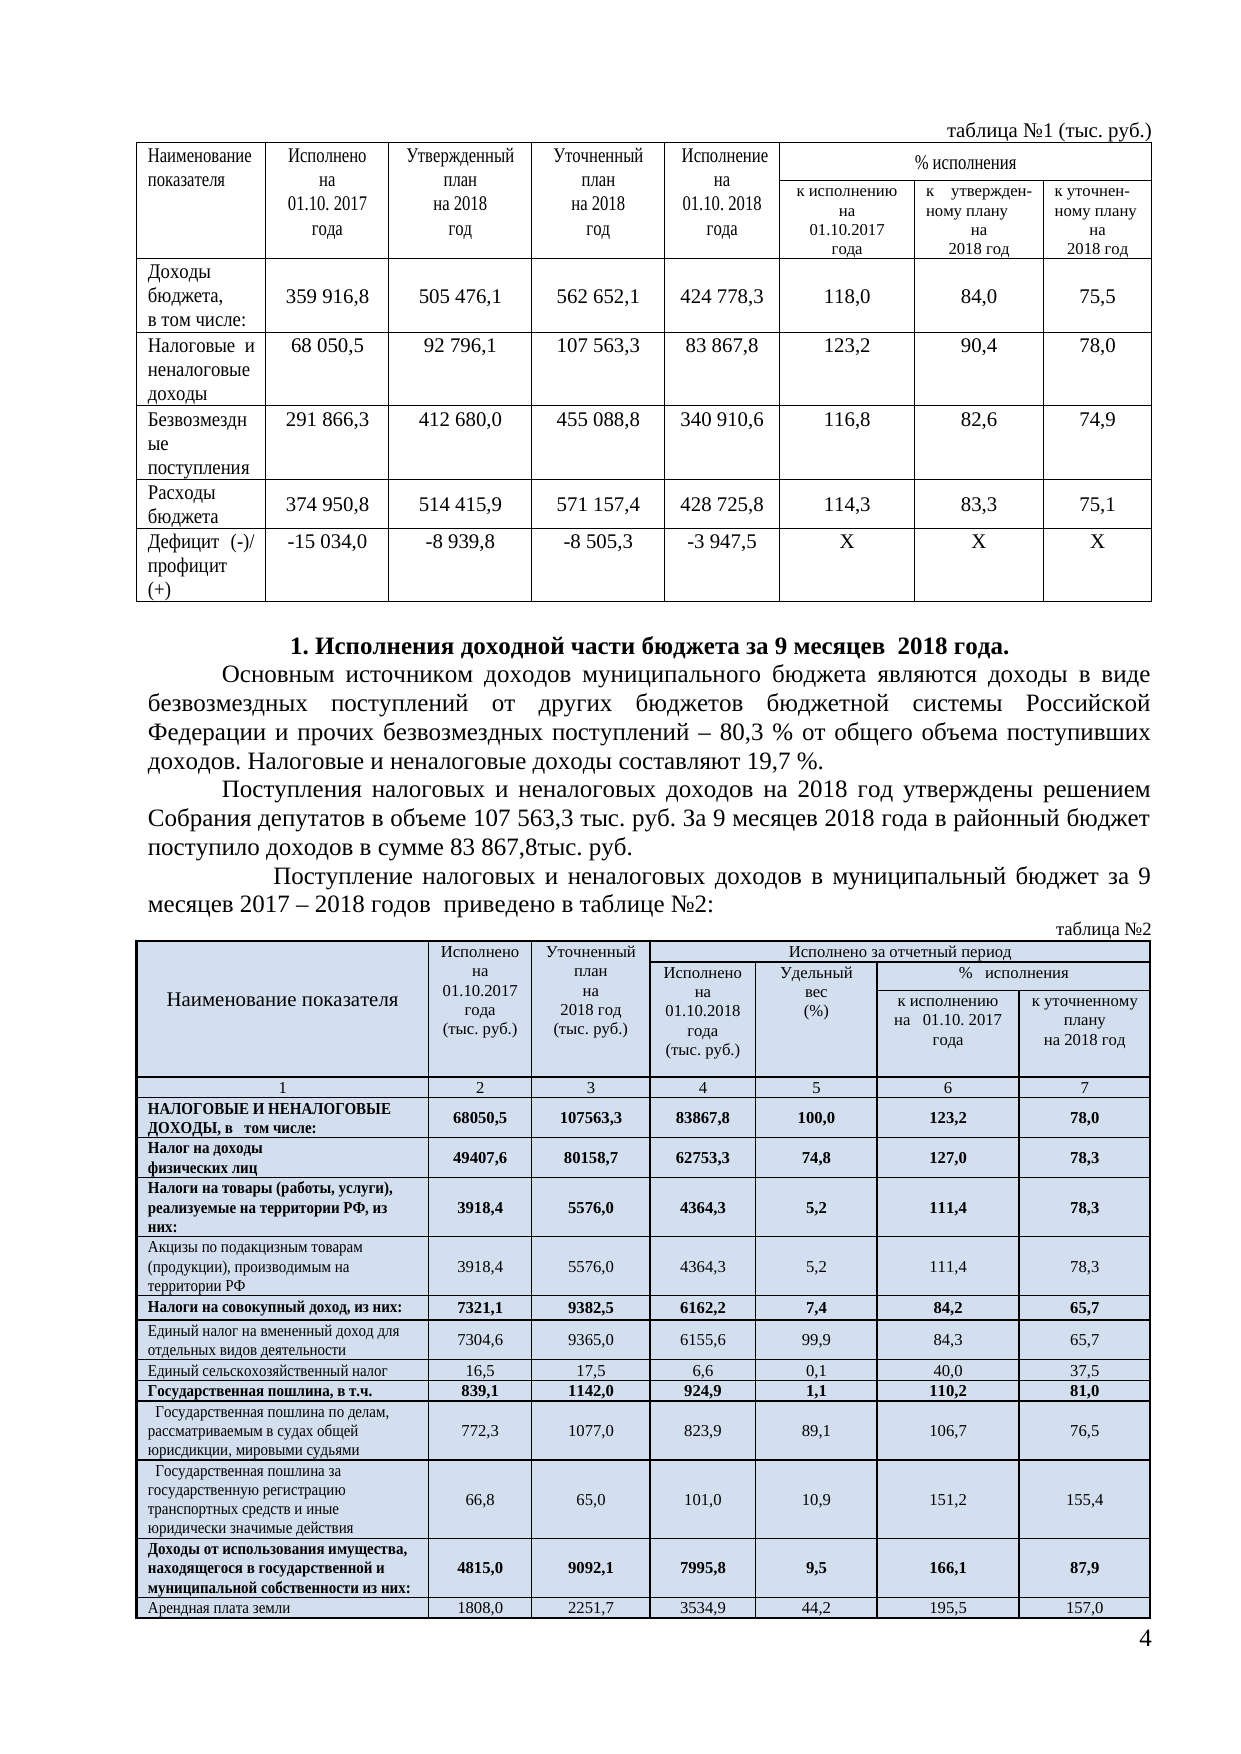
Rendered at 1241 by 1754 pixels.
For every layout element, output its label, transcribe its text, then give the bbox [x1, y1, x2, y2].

table_cell 772,3 [429, 1402, 531, 1459]
table_cell 359 916,8 [266, 259, 388, 332]
table_cell 5,2 [756, 1237, 876, 1295]
table_cell Государственная пошлина по делам, рассматриваемым в судах общей юрисдикции, мировыми судьями [138, 1402, 428, 1459]
table_cell Налоги на совокупный доход, из них: [138, 1296, 428, 1319]
table_cell 65,7 [1020, 1321, 1149, 1359]
table_cell Арендная плата земли [138, 1598, 428, 1617]
table_cell 78,3 [1020, 1138, 1149, 1177]
table_cell 75,5 [1044, 259, 1151, 332]
table_cell -8 939,8 [389, 529, 531, 601]
table_cell 66,8 [429, 1461, 531, 1537]
table_cell 823,9 [651, 1402, 755, 1459]
table_cell 7995,8 [651, 1539, 755, 1597]
text 1. Исполнения доходной части бюджета за 9 месяцев 2018 года. [148, 631, 1152, 659]
table_cell 340 910,6 [665, 406, 779, 479]
table_cell 68 050,5 [266, 333, 388, 405]
table_cell 0,1 [756, 1360, 876, 1379]
table_cell 84,3 [878, 1321, 1018, 1359]
table_cell 118,0 [780, 259, 914, 332]
table_cell 4364,3 [651, 1178, 755, 1236]
table_cell 65,0 [532, 1461, 649, 1537]
table_cell 44,2 [756, 1598, 876, 1617]
table_cell 90,4 [915, 333, 1043, 405]
table_header Уточненный план на 2018 год [532, 143, 664, 258]
table_cell 7 [1020, 1078, 1149, 1097]
table_cell 81,0 [1020, 1381, 1149, 1400]
table_cell 84,2 [878, 1296, 1018, 1319]
table_cell 6155,6 [651, 1321, 755, 1359]
table_cell Х [780, 529, 914, 601]
table_cell 106,7 [878, 1402, 1018, 1459]
text Основным источником доходов муниципального бюджета являются доходы в виде безвозмездных поступлений от других бюджетов бюджетной системы Российской Федерации и прочих безвозмездных поступлений – 80,3 % от общего объема поступивших доходов. Налоговые и неналоговые доходы составляют 19,7 %. [148, 659, 1152, 774]
table_cell 428 725,8 [665, 480, 779, 528]
table_cell 111,4 [878, 1237, 1018, 1295]
table_cell 562 652,1 [532, 259, 664, 332]
table_cell 7,4 [756, 1296, 876, 1319]
table_cell Безвозмездные поступления [137, 406, 265, 479]
table_cell Х [1044, 529, 1151, 601]
table_cell Доходы от использования имущества, находящегося в государственной и муниципальной собственности из них: [138, 1539, 428, 1597]
table_header % исполнения [780, 143, 1151, 180]
table_cell -8 505,3 [532, 529, 664, 601]
table_cell 83,3 [915, 480, 1043, 528]
table_cell Налог на доходы физических лиц [138, 1138, 428, 1177]
table_header Исполнение на 01.10. 2018 года [665, 143, 779, 258]
table_cell 4 [651, 1078, 755, 1097]
table_cell 839,1 [429, 1381, 531, 1400]
table_cell 127,0 [878, 1138, 1018, 1177]
table_cell 83867,8 [651, 1098, 755, 1137]
table_cell 1142,0 [532, 1381, 649, 1400]
table_cell Государственная пошлина за государственную регистрацию транспортных средств и иные юридически значимые действия [138, 1461, 428, 1537]
table_cell 9092,1 [532, 1539, 649, 1597]
table_cell 107 563,3 [532, 333, 664, 405]
table_cell 76,5 [1020, 1402, 1149, 1459]
table_cell -15 034,0 [266, 529, 388, 601]
table_cell 10,9 [756, 1461, 876, 1537]
table_cell Доходы бюджета, в том числе: [137, 259, 265, 332]
table_cell 37,5 [1020, 1360, 1149, 1379]
table_cell 83 867,8 [665, 333, 779, 405]
table_cell 4364,3 [651, 1237, 755, 1295]
table_cell 7304,6 [429, 1321, 531, 1359]
table_cell 1,1 [756, 1381, 876, 1400]
table_cell Удельный вес (%) [756, 963, 876, 1076]
table_cell 78,3 [1020, 1237, 1149, 1295]
table_cell Налоговые и неналоговые доходы [137, 333, 265, 405]
table_cell 101,0 [651, 1461, 755, 1537]
table_cell 157,0 [1020, 1598, 1149, 1617]
table_cell 78,3 [1020, 1178, 1149, 1236]
table_cell 110,2 [878, 1381, 1018, 1400]
table_cell 9365,0 [532, 1321, 649, 1359]
table_cell Дефицит (-)/ профицит (+) [137, 529, 265, 601]
table_cell 291 866,3 [266, 406, 388, 479]
table_cell 3918,4 [429, 1178, 531, 1236]
table_cell 3 [532, 1078, 649, 1097]
table_cell 374 950,8 [266, 480, 388, 528]
table_cell 9382,5 [532, 1296, 649, 1319]
table_header Наименование показателя [138, 942, 428, 1076]
table_cell 40,0 [878, 1360, 1018, 1379]
table_cell 100,0 [756, 1098, 876, 1137]
text Поступления налоговых и неналоговых доходов на 2018 год утверждены решением Собрания депутатов в объеме 107 563,3 тыс. руб. За 9 месяцев 2018 года в районный бюджет поступило доходов в сумме 83 867,8тыс. руб. [148, 774, 1152, 861]
table_cell 424 778,3 [665, 259, 779, 332]
table_cell 65,7 [1020, 1296, 1149, 1319]
text Поступление налоговых и неналоговых доходов в муниципальный бюджет за 9 месяцев 2017 – 2018 годов приведено в таблице №2: [148, 861, 1152, 918]
table_cell 75,1 [1044, 480, 1151, 528]
table_cell 514 415,9 [389, 480, 531, 528]
table_cell 84,0 [915, 259, 1043, 332]
table_cell 571 157,4 [532, 480, 664, 528]
table_cell Исполнено на 01.10.2018 года (тыс. руб.) [651, 963, 755, 1076]
table_cell 5,2 [756, 1178, 876, 1236]
table_cell -3 947,5 [665, 529, 779, 601]
table_cell 3534,9 [651, 1598, 755, 1617]
table_cell 82,6 [915, 406, 1043, 479]
table_header Утвержденный план на 2018 год [389, 143, 531, 258]
table_cell Государственная пошлина, в т.ч. [138, 1381, 428, 1400]
table_cell 107563,3 [532, 1098, 649, 1137]
table_cell к утвержден-ному плану на 2018 год [915, 181, 1043, 258]
table_cell 412 680,0 [389, 406, 531, 479]
table_header Исполнено за отчетный период [651, 942, 1149, 961]
table_cell Х [915, 529, 1043, 601]
table_cell 78,0 [1044, 333, 1151, 405]
table_header Исполнено на 01.10. 2017 года [266, 143, 388, 258]
table_cell 80158,7 [532, 1138, 649, 1177]
table_cell 111,4 [878, 1178, 1018, 1236]
table_cell 166,1 [878, 1539, 1018, 1597]
table_cell 6162,2 [651, 1296, 755, 1319]
table_cell 6 [878, 1078, 1018, 1097]
table_cell 1808,0 [429, 1598, 531, 1617]
table_cell к исполнению на 01.10.2017 года [780, 181, 914, 258]
table_cell к исполнению на 01.10. 2017 года [878, 991, 1018, 1076]
table_cell 7321,1 [429, 1296, 531, 1319]
table_cell 74,9 [1044, 406, 1151, 479]
table_cell 116,8 [780, 406, 914, 479]
table_cell 74,8 [756, 1138, 876, 1177]
table_cell 1 [138, 1078, 428, 1097]
table_cell 92 796,1 [389, 333, 531, 405]
table_cell Налоги на товары (работы, услуги), реализуемые на территории РФ, из них: [138, 1178, 428, 1236]
table_cell 62753,3 [651, 1138, 755, 1177]
table_header Исполнено на 01.10.2017 года (тыс. руб.) [429, 942, 531, 1076]
table_cell 455 088,8 [532, 406, 664, 479]
table_cell 155,4 [1020, 1461, 1149, 1537]
table_cell 78,0 [1020, 1098, 1149, 1137]
table_cell 505 476,1 [389, 259, 531, 332]
table_cell 49407,6 [429, 1138, 531, 1177]
table_cell Расходы бюджета [137, 480, 265, 528]
table_cell 87,9 [1020, 1539, 1149, 1597]
table_cell 99,9 [756, 1321, 876, 1359]
table_header Уточненный план на 2018 год (тыс. руб.) [532, 942, 649, 1076]
table_cell 123,2 [780, 333, 914, 405]
table_cell 1077,0 [532, 1402, 649, 1459]
table_cell 3918,4 [429, 1237, 531, 1295]
table_cell 151,2 [878, 1461, 1018, 1537]
table_cell 5576,0 [532, 1178, 649, 1236]
table_cell 123,2 [878, 1098, 1018, 1137]
table_cell 5576,0 [532, 1237, 649, 1295]
table_cell 2251,7 [532, 1598, 649, 1617]
table_cell 9,5 [756, 1539, 876, 1597]
table_cell 195,5 [878, 1598, 1018, 1617]
table_header Наименование показателя [137, 143, 265, 258]
table_cell 16,5 [429, 1360, 531, 1379]
text таблица №2 [148, 918, 1152, 940]
table_cell 924,9 [651, 1381, 755, 1400]
table_cell Единый сельскохозяйственный налог [138, 1360, 428, 1379]
table_cell 68050,5 [429, 1098, 531, 1137]
list таблица №1 (тыс. руб.) [148, 118, 1152, 142]
table_cell 17,5 [532, 1360, 649, 1379]
table_cell к уточненному плану на 2018 год [1020, 991, 1149, 1076]
table_cell 2 [429, 1078, 531, 1097]
table_cell к уточнен- ному плану на 2018 год [1044, 181, 1151, 258]
table_cell Единый налог на вмененный доход для отдельных видов деятельности [138, 1321, 428, 1359]
table_cell 6,6 [651, 1360, 755, 1379]
table_cell % исполнения [878, 963, 1149, 989]
table_cell 4815,0 [429, 1539, 531, 1597]
table_cell 5 [756, 1078, 876, 1097]
table_cell 89,1 [756, 1402, 876, 1459]
table_cell 114,3 [780, 480, 914, 528]
table_cell НАЛОГОВЫЕ И НЕНАЛОГОВЫЕ ДОХОДЫ, в том числе: [138, 1098, 428, 1137]
table_cell Акцизы по подакцизным товарам (продукции), производимым на территории РФ [138, 1237, 428, 1295]
